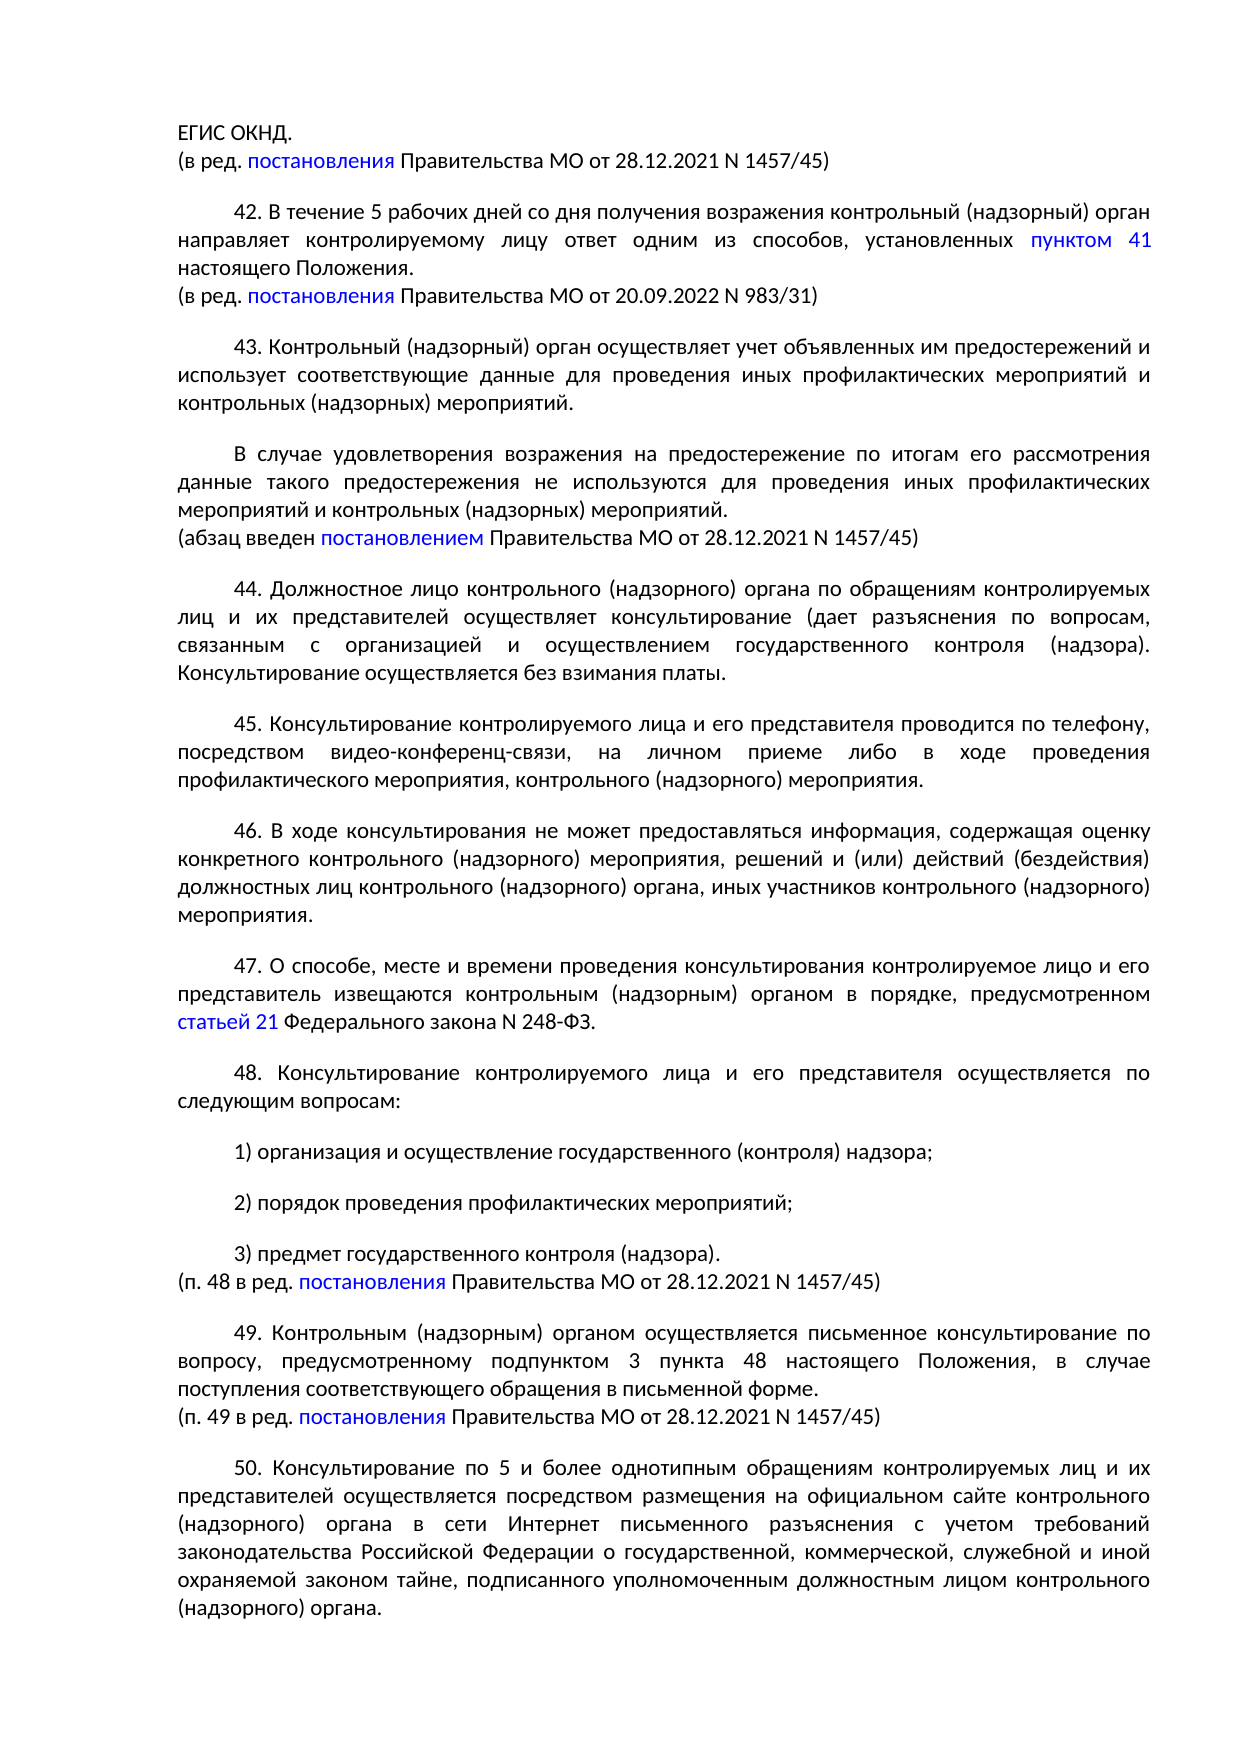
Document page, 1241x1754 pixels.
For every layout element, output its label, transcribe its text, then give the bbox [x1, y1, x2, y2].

text 3) предмет государственного контроля (надзора). [177, 1239, 1152, 1267]
text 43. Контрольный (надзорный) орган осуществляет учет объявленных им предостережений и использует соответствующие данные для проведения иных профилактических мероприятий и контрольных (надзорных) мероприятий. [177, 332, 1152, 416]
text 49. Контрольным (надзорным) органом осуществляется письменное консультирование по вопросу, предусмотренному подпунктом 3 пункта 48 настоящего Положения, в случае поступления соответствующего обращения в письменной форме. [177, 1318, 1152, 1402]
text 50. Консультирование по 5 и более однотипным обращениям контролируемых лиц и их представителей осуществляется посредством размещения на официальном сайте контрольного (надзорного) органа в сети Интернет письменного разъяснения с учетом требований законодательства Российской Федерации о государственной, коммерческой, служебной и иной охраняемой законом тайне, подписанного уполномоченным должностным лицом контрольного (надзорного) органа. [177, 1453, 1152, 1621]
text 2) порядок проведения профилактических мероприятий; [177, 1188, 1152, 1216]
text 45. Консультирование контролируемого лица и его представителя проводится по телефону, посредством видео-конференц-связи, на личном приеме либо в ходе проведения профилактического мероприятия, контрольного (надзорного) мероприятия. [177, 709, 1152, 793]
text (абзац введен постановлением Правительства МО от 28.12.2021 N 1457/45) [177, 523, 1152, 551]
text 46. В ходе консультирования не может предоставляться информация, содержащая оценку конкретного контрольного (надзорного) мероприятия, решений и (или) действий (бездействия) должностных лиц контрольного (надзорного) органа, иных участников контрольного (надзорного) мероприятия. [177, 816, 1152, 928]
text 42. В течение 5 рабочих дней со дня получения возражения контрольный (надзорный) орган направляет контролируемому лицу ответ одним из способов, установленных пунктом 41 настоящего Положения. [177, 197, 1152, 281]
text 1) организация и осуществление государственного (контроля) надзора; [177, 1137, 1152, 1165]
text (в ред. постановления Правительства МО от 28.12.2021 N 1457/45) [177, 146, 1152, 174]
text (п. 49 в ред. постановления Правительства МО от 28.12.2021 N 1457/45) [177, 1402, 1152, 1430]
text (в ред. постановления Правительства МО от 20.09.2022 N 983/31) [177, 281, 1152, 309]
text 44. Должностное лицо контрольного (надзорного) органа по обращениям контролируемых лиц и их представителей осуществляет консультирование (дает разъяснения по вопросам, связанным с организацией и осуществлением государственного контроля (надзора). Консультирование осуществляется без взимания платы. [177, 574, 1152, 686]
text (п. 48 в ред. постановления Правительства МО от 28.12.2021 N 1457/45) [177, 1267, 1152, 1295]
text 48. Консультирование контролируемого лица и его представителя осуществляется по следующим вопросам: [177, 1058, 1152, 1114]
text В случае удовлетворения возражения на предостережение по итогам его рассмотрения данные такого предостережения не используются для проведения иных профилактических мероприятий и контрольных (надзорных) мероприятий. [177, 439, 1152, 523]
text 47. О способе, месте и времени проведения консультирования контролируемое лицо и его представитель извещаются контрольным (надзорным) органом в порядке, предусмотренном статьей 21 Федерального закона N 248-ФЗ. [177, 951, 1152, 1035]
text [177, 118, 1152, 146]
